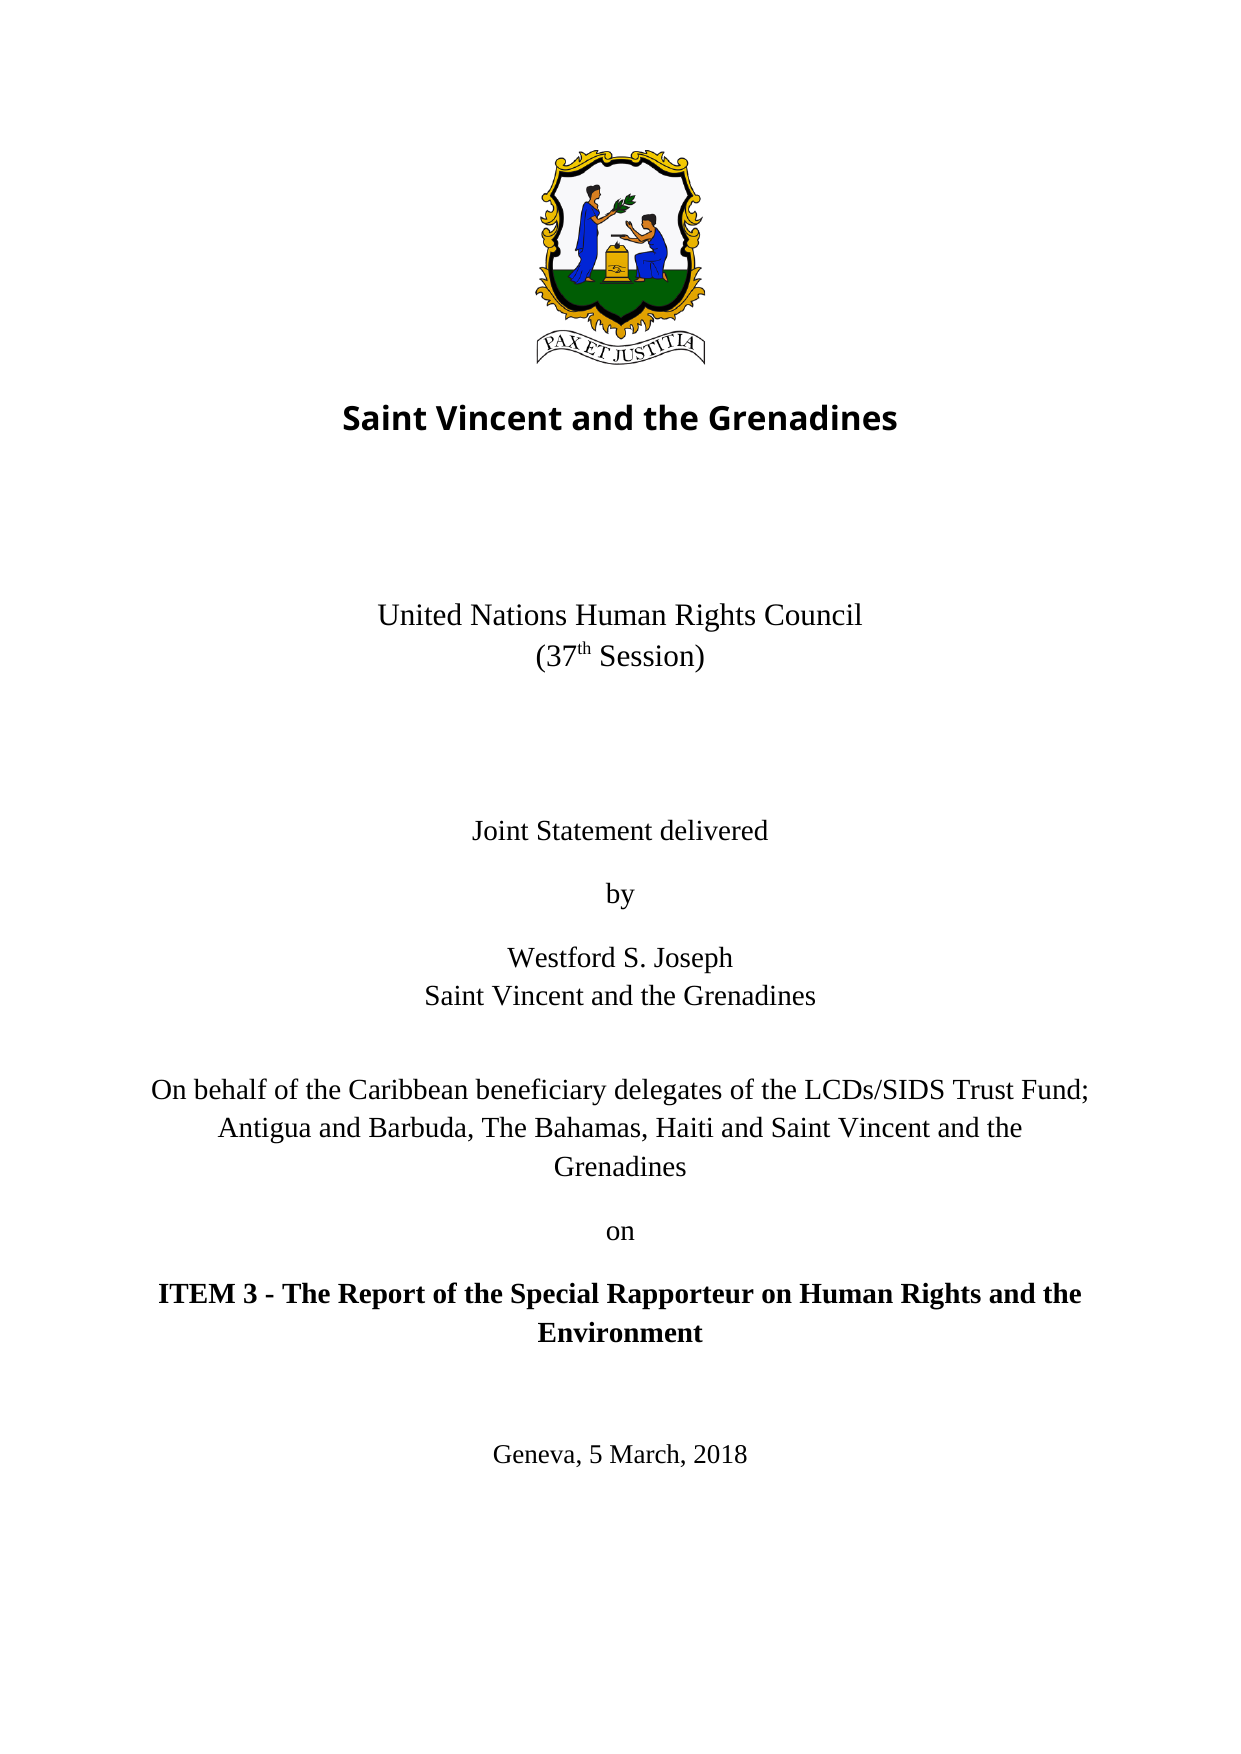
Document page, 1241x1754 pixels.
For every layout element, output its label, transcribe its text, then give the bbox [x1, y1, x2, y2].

text Geneva, 5 March, 2018 [150, 1438, 1090, 1469]
text Saint Vincent and the Grenadines [150, 978, 1090, 1012]
text ITEM 3 - The Report of the Special Rapporteur on Human Rights and the Environment [150, 1276, 1090, 1348]
picture [535, 150, 706, 366]
text On behalf of the Caribbean beneficiary delegates of the LCDs/SIDS Trust Fund; Antigua and Barbuda, The Bahamas, Haiti and Saint Vincent and the Grenadines [150, 1072, 1090, 1183]
text Westford S. Joseph [150, 940, 1090, 973]
text Saint Vincent and the Grenadines [150, 395, 1090, 440]
text by [150, 876, 1090, 910]
text (37th Session) [150, 637, 1090, 673]
text United Nations Human Rights Council [150, 596, 1090, 632]
text Joint Statement delivered [150, 813, 1090, 846]
text on [150, 1213, 1090, 1246]
